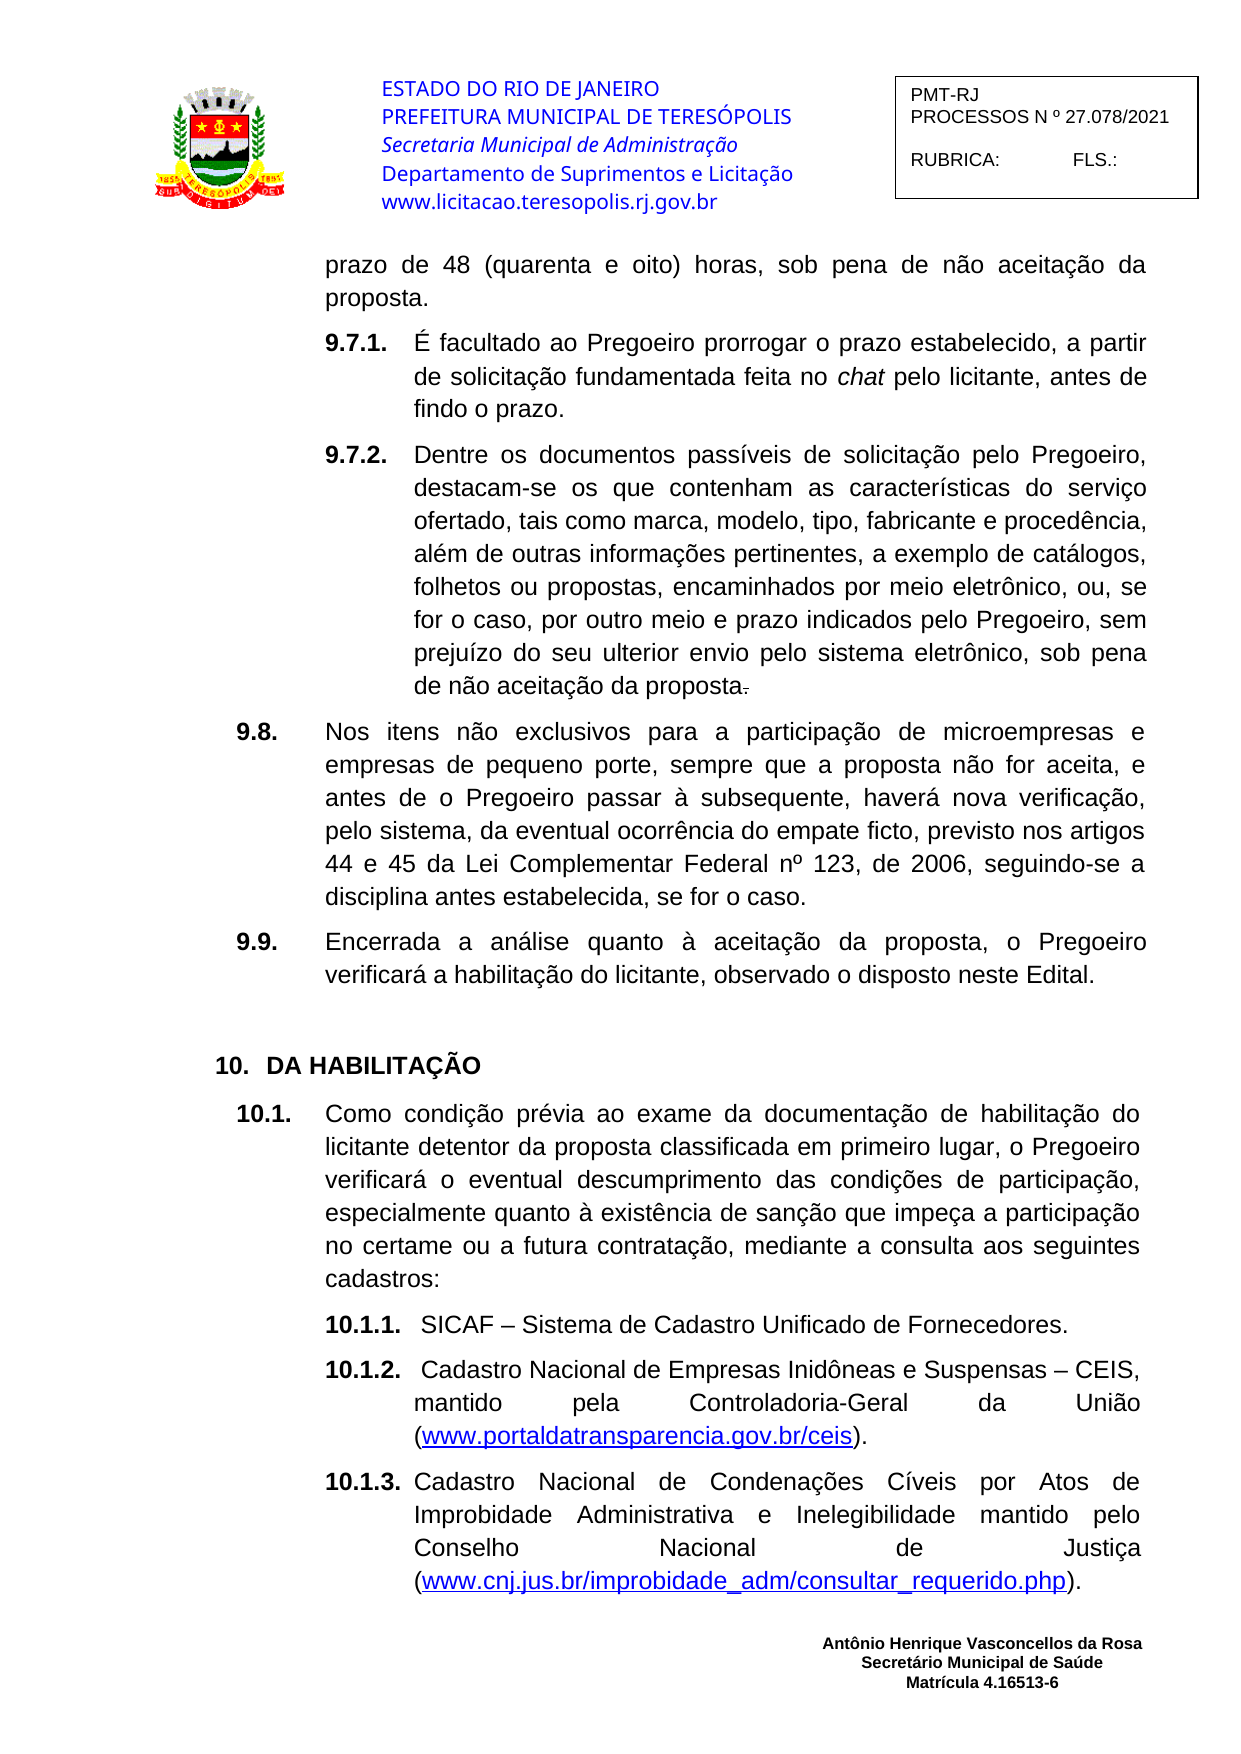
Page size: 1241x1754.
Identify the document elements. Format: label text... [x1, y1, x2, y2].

list Encerrada a análise quanto à aceitação da proposta, o Pregoeiro verificará a habilitação do licitante, observado o disposto neste Edital. [236, 927, 1148, 989]
list Cadastro Nacional de Condenações Cíveis por Atos de Improbidade Administrativa e Inelegibilidade mantido pelo Conselho Nacional de Justiça (www.cnj.jus.br/improbidade_adm/consultar_requerido.php). [325, 1467, 1141, 1594]
list SICAF – Sistema de Cadastro Unificado de Fornecedores. [325, 1310, 1141, 1338]
list DA HABILITAÇÃO [215, 1051, 1146, 1080]
list Nos itens não exclusivos para a participação de microempresas e empresas de pequeno porte, sempre que a proposta não for aceita, e antes de o Pregoeiro passar à subsequente, haverá nova verificação, pelo sistema, da eventual ocorrência do empate ficto, previsto nos artigos 44 e 45 da Lei Complementar Federal nº 123, de 2006, seguindo-se a disciplina antes estabelecida, se for o caso. [236, 717, 1146, 911]
list É facultado ao Pregoeiro prorrogar o prazo estabelecido, a partir de solicitação fundamentada feita no chat pelo licitante, antes de findo o prazo. [325, 328, 1148, 423]
list Como condição prévia ao exame da documentação de habilitação do licitante detentor da proposta classificada em primeiro lugar, o Pregoeiro verificará o eventual descumprimento das condições de participação, especialmente quanto à existência de sanção que impeça a participação no certame ou a futura contratação, mediante a consulta aos seguintes cadastros: [236, 1099, 1141, 1293]
list Dentre os documentos passíveis de solicitação pelo Pregoeiro, destacam-se os que contenham as características do serviço ofertado, tais como marca, modelo, tipo, fabricante e procedência, além de outras informações pertinentes, a exemplo de catálogos, folhetos ou propostas, encaminhados por meio eletrônico, ou, se for o caso, por outro meio e prazo indicados pelo Pregoeiro, sem prejuízo do seu ulterior envio pelo sistema eletrônico, sob pena de não aceitação da proposta. [325, 440, 1148, 700]
picture [155, 87, 285, 209]
list Cadastro Nacional de Empresas Inidôneas e Suspensas – CEIS, mantido pela Controladoria-Geral da União (www.portaldatransparencia.gov.br/ceis). [325, 1355, 1141, 1450]
